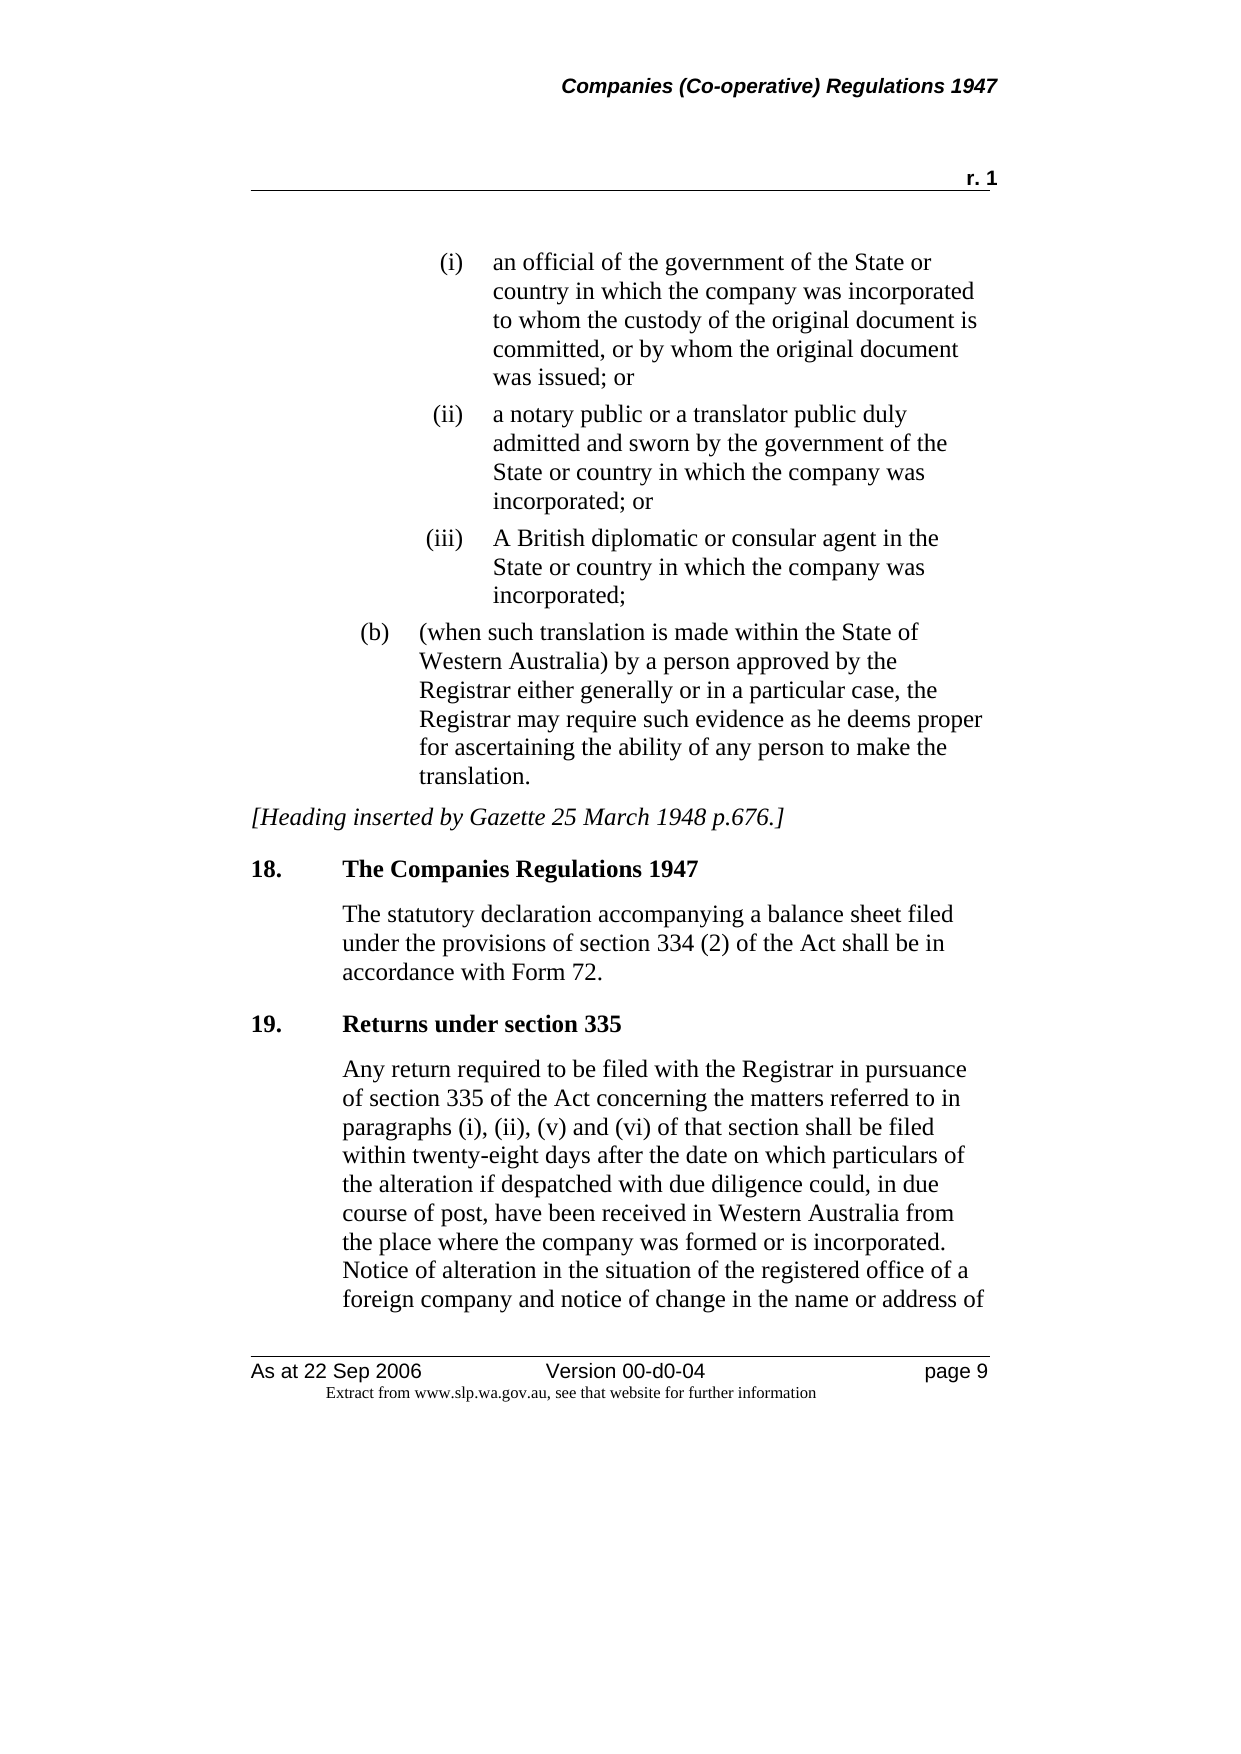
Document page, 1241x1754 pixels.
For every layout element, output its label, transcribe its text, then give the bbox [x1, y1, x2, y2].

text (ii) a notary public or a translator public duly admitted and sworn by the government of the State or country in which the company was incorporated; or [251, 399, 990, 514]
text (b) (when such translation is made within the State of Western Australia) by a person approved by the Registrar either generally or in a particular case, the Registrar may require such evidence as he deems proper for ascertaining the ability of any person to make the translation. [251, 617, 990, 790]
subtitle [Heading inserted by Gazette 25 March 1948 p.676.] [251, 802, 990, 831]
text (i) an official of the government of the State or country in which the company was incorporated to whom the custody of the original document is committed, or by whom the original document was issued; or [251, 247, 990, 391]
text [251, 1054, 990, 1313]
text The statutory declaration accompanying a balance sheet filed under the provisions of section 334 (2) of the Act shall be in accordance with Form 72. [251, 899, 990, 986]
text (iii) A British diplomatic or consular agent in the State or country in which the company was incorporated; [251, 523, 990, 609]
subtitle 18. The Companies Regulations 1947 [251, 854, 990, 883]
subtitle 19. Returns under section 335 [251, 1009, 990, 1037]
